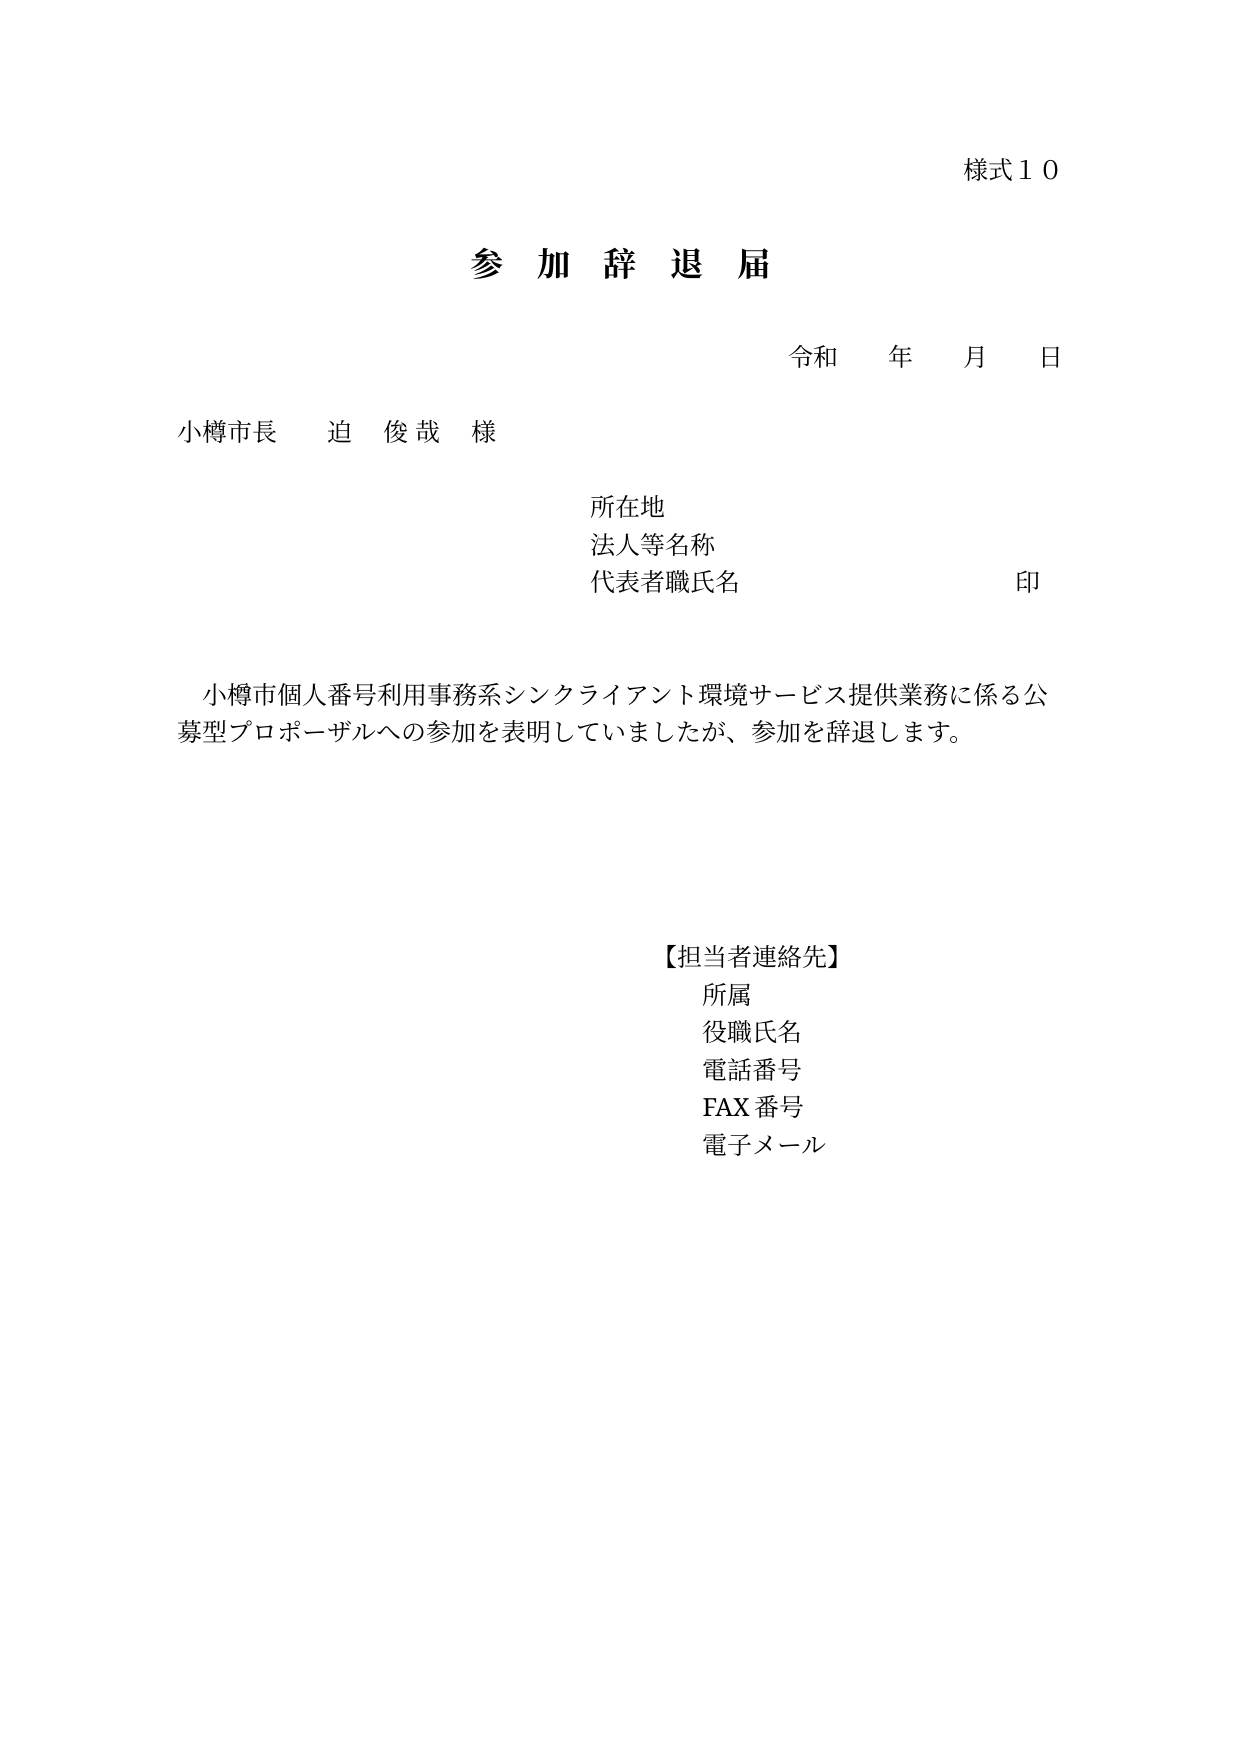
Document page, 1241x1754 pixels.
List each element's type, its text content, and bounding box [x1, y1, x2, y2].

text 電話番号 [177, 1050, 1063, 1087]
text 【担当者連絡先】 [177, 937, 1063, 975]
text 令和 年 月 日 [177, 337, 1063, 375]
text 様式１０ [177, 150, 1063, 187]
text 法人等名称 [591, 525, 1063, 562]
text 役職氏名 [177, 1012, 1063, 1050]
text FAX番号 [177, 1087, 1063, 1125]
text 小樽市長 迫 俊 哉 様 [177, 412, 1063, 450]
text 参 加 辞 退 届 [177, 225, 1063, 300]
text 電子メール [177, 1125, 1063, 1162]
text 代表者職氏名 印 [591, 562, 1063, 600]
text 小樽市個人番号利用事務系シンクライアント環境サービス提供業務に係る公募型プロポーザルへの参加を表明していましたが、参加を辞退します。 [177, 675, 1063, 750]
text 所属 [177, 975, 1063, 1012]
text 所在地 [591, 487, 1063, 525]
